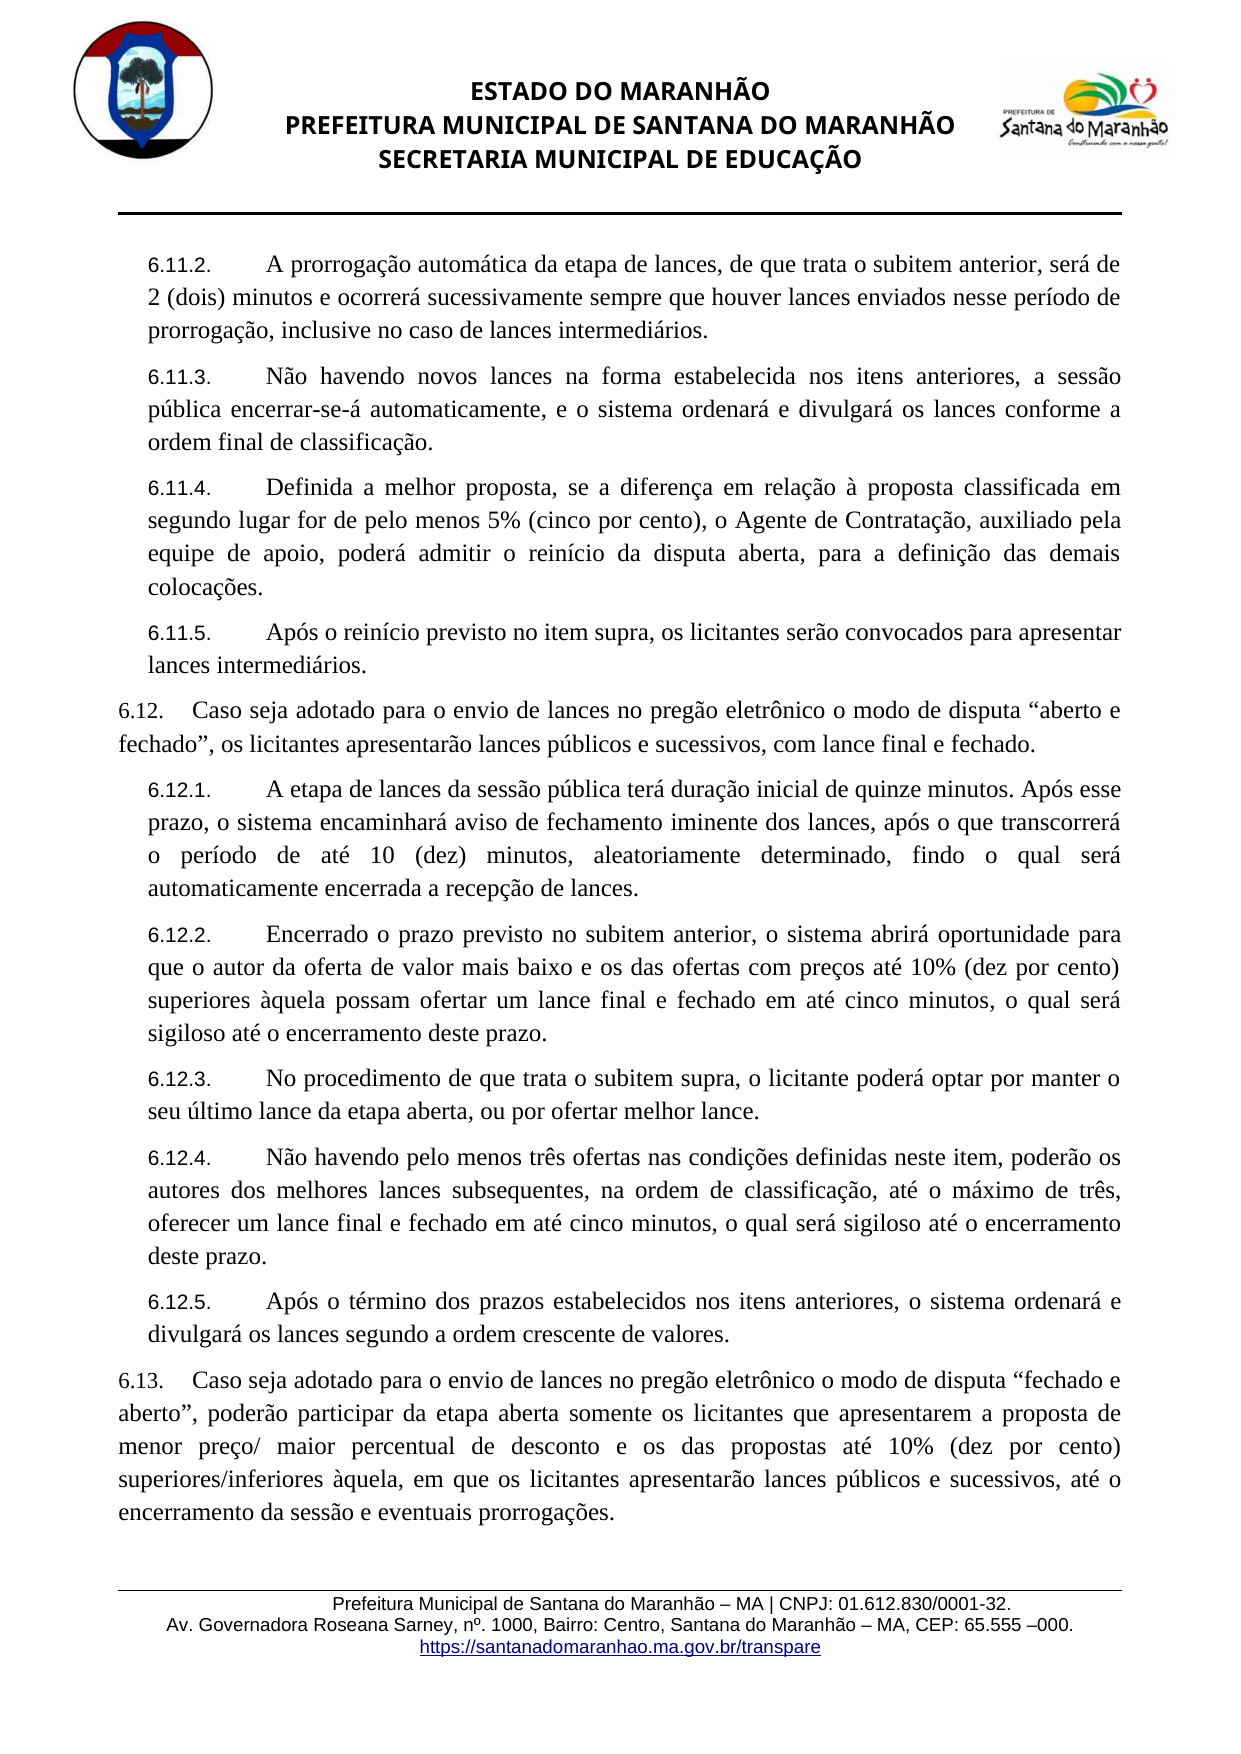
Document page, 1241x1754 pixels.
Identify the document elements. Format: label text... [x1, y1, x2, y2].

picture [995, 59, 1173, 160]
text A prorrogação automática da etapa de lances, de que trata o subitem anterior, será de 2 (dois) minutos e ocorrerá sucessivamente sempre que houver lances enviados nesse período de prorrogação, inclusive no caso de lances intermediários. [148, 249, 1122, 344]
picture [71, 18, 216, 162]
text Após o término dos prazos estabelecidos nos itens anteriores, o sistema ordenará e divulgará os lances segundo a ordem crescente de valores. [148, 1286, 1122, 1348]
text No procedimento de que trata o subitem supra, o licitante poderá optar por manter o seu último lance da etapa aberta, ou por ofertar melhor lance. [148, 1063, 1122, 1125]
text Encerrado o prazo previsto no subitem anterior, o sistema abrirá oportunidade para que o autor da oferta de valor mais baixo e os das ofertas com preços até 10% (dez por cento) superiores àquela possam ofertar um lance final e fechado em até cinco minutos, o qual será sigiloso até o encerramento deste prazo. [148, 919, 1122, 1047]
text A etapa de lances da sessão pública terá duração inicial de quinze minutos. Após esse prazo, o sistema encaminhará aviso de fechamento iminente dos lances, após o que transcorrerá o período de até 10 (dez) minutos, aleatoriamente determinado, findo o qual será automaticamente encerrada a recepção de lances. [148, 774, 1122, 902]
text Definida a melhor proposta, se a diferença em relação à proposta classificada em segundo lugar for de pelo menos 5% (cinco por cento), o Agente de Contratação, auxiliado pela equipe de apoio, poderá admitir o reinício da disputa aberta, para a definição das demais colocações. [148, 472, 1122, 600]
text Caso seja adotado para o envio de lances no pregão eletrônico o modo de disputa “fechado e aberto”, poderão participar da etapa aberta somente os licitantes que apresentarem a proposta de menor preço/ maior percentual de desconto e os das propostas até 10% (dez por cento) superiores/inferiores àquela, em que os licitantes apresentarão lances públicos e sucessivos, até o encerramento da sessão e eventuais prorrogações. [118, 1365, 1122, 1526]
text Não havendo novos lances na forma estabelecida nos itens anteriores, a sessão pública encerrar-se-á automaticamente, e o sistema ordenará e divulgará os lances conforme a ordem final de classificação. [148, 361, 1122, 456]
text Caso seja adotado para o envio de lances no pregão eletrônico o modo de disputa “aberto e fechado”, os licitantes apresentarão lances públicos e sucessivos, com lance final e fechado. [118, 696, 1122, 757]
text Não havendo pelo menos três ofertas nas condições definidas neste item, poderão os autores dos melhores lances subsequentes, na ordem de classificação, até o máximo de três, oferecer um lance final e fechado em até cinco minutos, o qual será sigiloso até o encerramento deste prazo. [148, 1142, 1122, 1270]
text Após o reinício previsto no item supra, os licitantes serão convocados para apresentar lances intermediários. [148, 617, 1122, 679]
